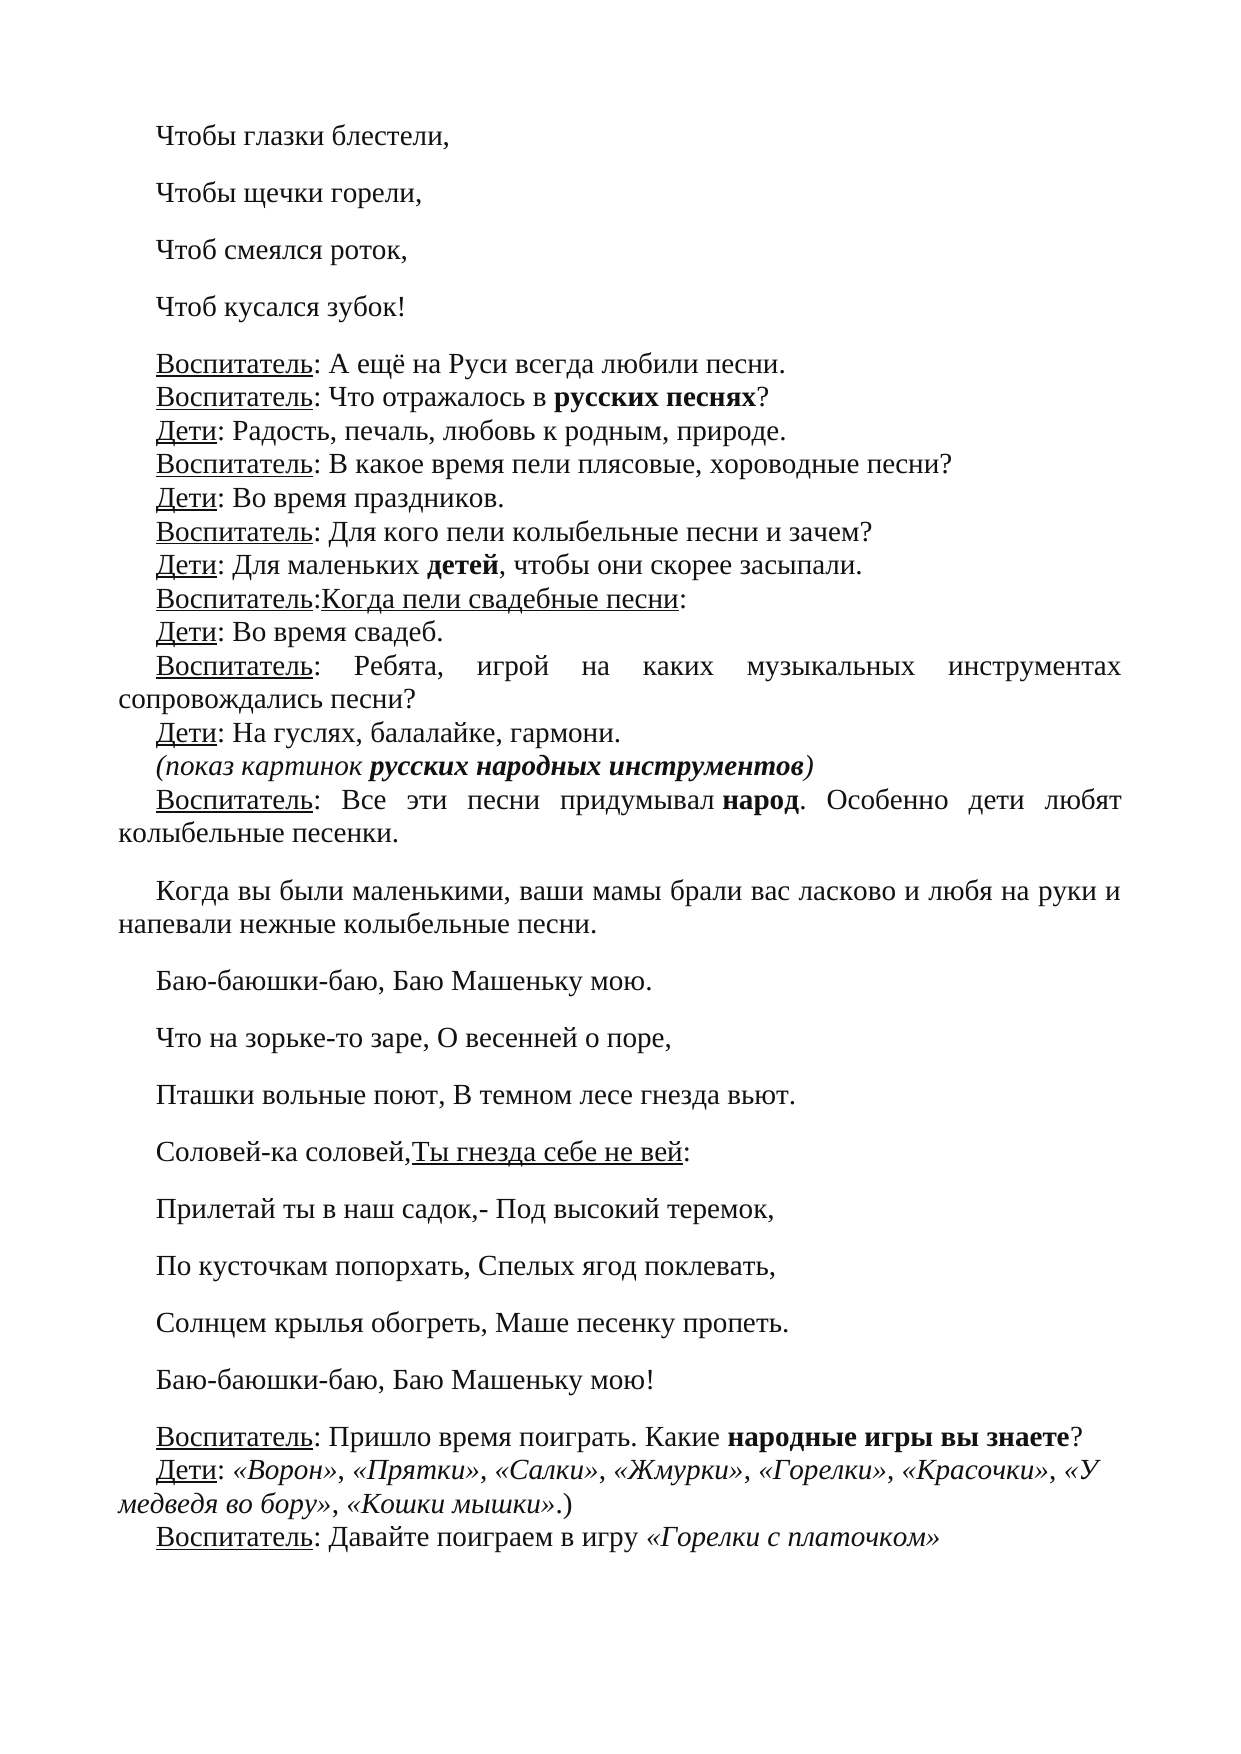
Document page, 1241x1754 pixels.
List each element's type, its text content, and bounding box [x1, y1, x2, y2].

text Воспитатель:Когда пели свадебные песни: [118, 581, 1122, 614]
text Чтобы глазки блестели, [118, 118, 1122, 152]
text Воспитатель: Для кого пели колыбельные песни и зачем? [118, 514, 1122, 547]
text Воспитатель: Пришло время поиграть. Какие народные игры вы знаете? [118, 1419, 1122, 1452]
text По кусточкам попорхать, Спелых ягод поклевать, [118, 1248, 1122, 1282]
text Воспитатель: Ребята, игрой на каких музыкальных инструментах сопровождались песни? [118, 648, 1122, 715]
text Дети: На гуслях, балалайке, гармони. [118, 715, 1122, 748]
text Баю-баюшки-баю, Баю Машеньку мою! [118, 1362, 1122, 1396]
text (показ картинок русских народных инструментов) [118, 748, 1122, 782]
text Дети: Во время праздников. [118, 480, 1122, 514]
text Дети: «Ворон», «Прятки», «Салки», «Жмурки», «Горелки», «Красочки», «У медведя во бору», «Кошки мышки».) [118, 1452, 1122, 1519]
text Когда вы были маленькими, ваши мамы брали вас ласково и любя на руки и напевали нежные колыбельные песни. [118, 873, 1122, 940]
text Что на зорьке-то заре, О весенней о поре, [118, 1020, 1122, 1054]
text Прилетай ты в наш садок,- Под высокий теремок, [118, 1191, 1122, 1224]
text Пташки вольные поют, В темном лесе гнезда вьют. [118, 1077, 1122, 1111]
text Соловей-ка соловей,Ты гнезда себе не вей: [118, 1134, 1122, 1168]
text Дети: Для маленьких детей, чтобы они скорее засыпали. [118, 547, 1122, 581]
text Баю-баюшки-баю, Баю Машеньку мою. [118, 963, 1122, 997]
text Дети: Радость, печаль, любовь к родным, природе. [118, 413, 1122, 447]
text Воспитатель: Давайте поиграем в игру «Горелки с платочком» [118, 1519, 1122, 1553]
text Дети: Во время свадеб. [118, 614, 1122, 648]
text Воспитатель: Все эти песни придумывал народ. Особенно дети любят колыбельные песенки. [118, 782, 1122, 849]
text Воспитатель: Что отражалось в русских песнях? [118, 379, 1122, 413]
text Чтобы щечки горели, [118, 175, 1122, 209]
text Чтоб смеялся роток, [118, 232, 1122, 266]
text Солнцем крылья обогреть, Маше песенку пропеть. [118, 1305, 1122, 1338]
text Чтоб кусался зубок! [118, 289, 1122, 323]
text Воспитатель: А ещё на Руси всегда любили песни. [118, 346, 1122, 379]
text Воспитатель: В какое время пели плясовые, хороводные песни? [118, 447, 1122, 480]
